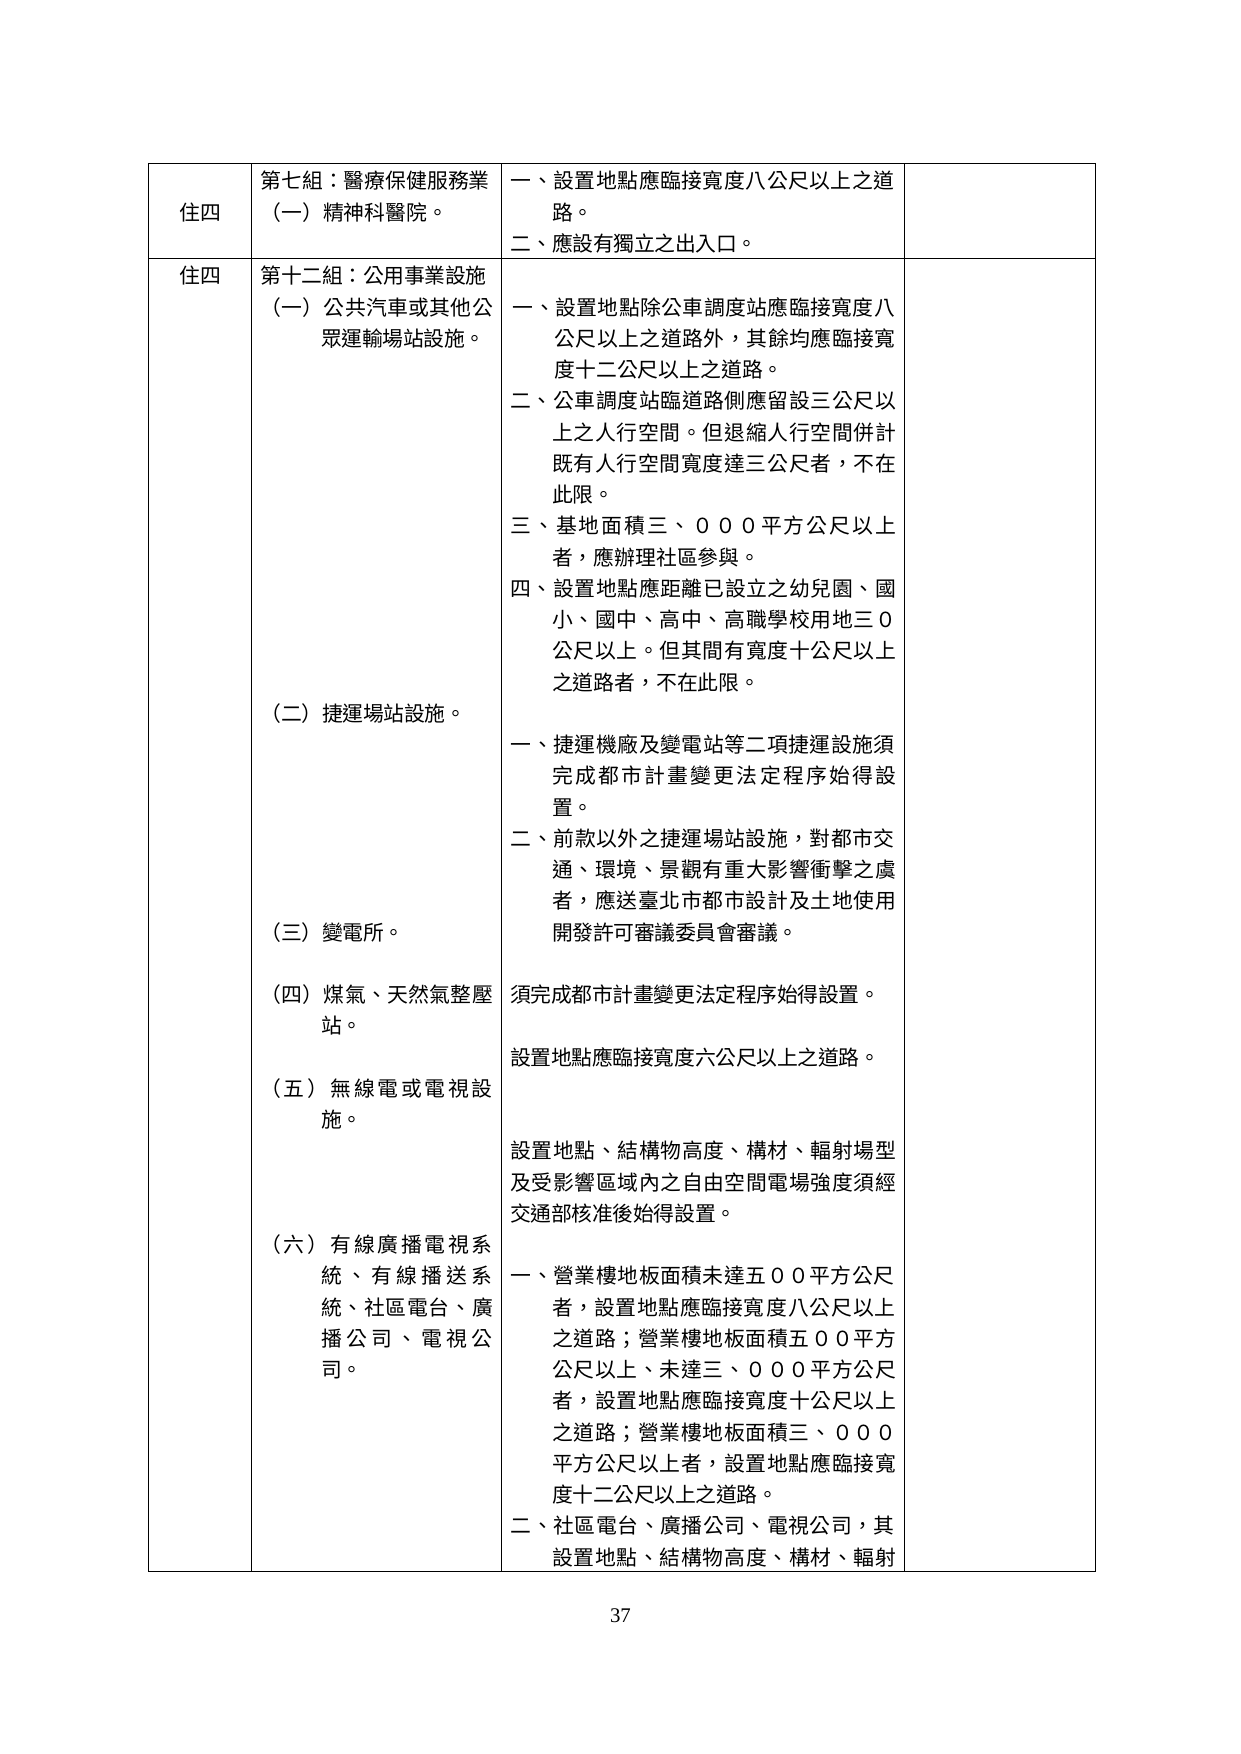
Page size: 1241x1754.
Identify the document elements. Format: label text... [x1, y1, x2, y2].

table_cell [502, 259, 904, 1571]
table_cell 住四 [149, 164, 251, 258]
table_cell 第七組：醫療保健服務業 （一）精神科醫院。 [252, 164, 501, 258]
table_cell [252, 259, 501, 1571]
table_cell [905, 164, 1095, 258]
table_cell 住四 [149, 259, 251, 1571]
table_cell [905, 259, 1095, 1571]
table_cell 一、設置地點應臨接寬度八公尺以上之道路。 二、應設有獨立之出入口。 [502, 164, 904, 258]
